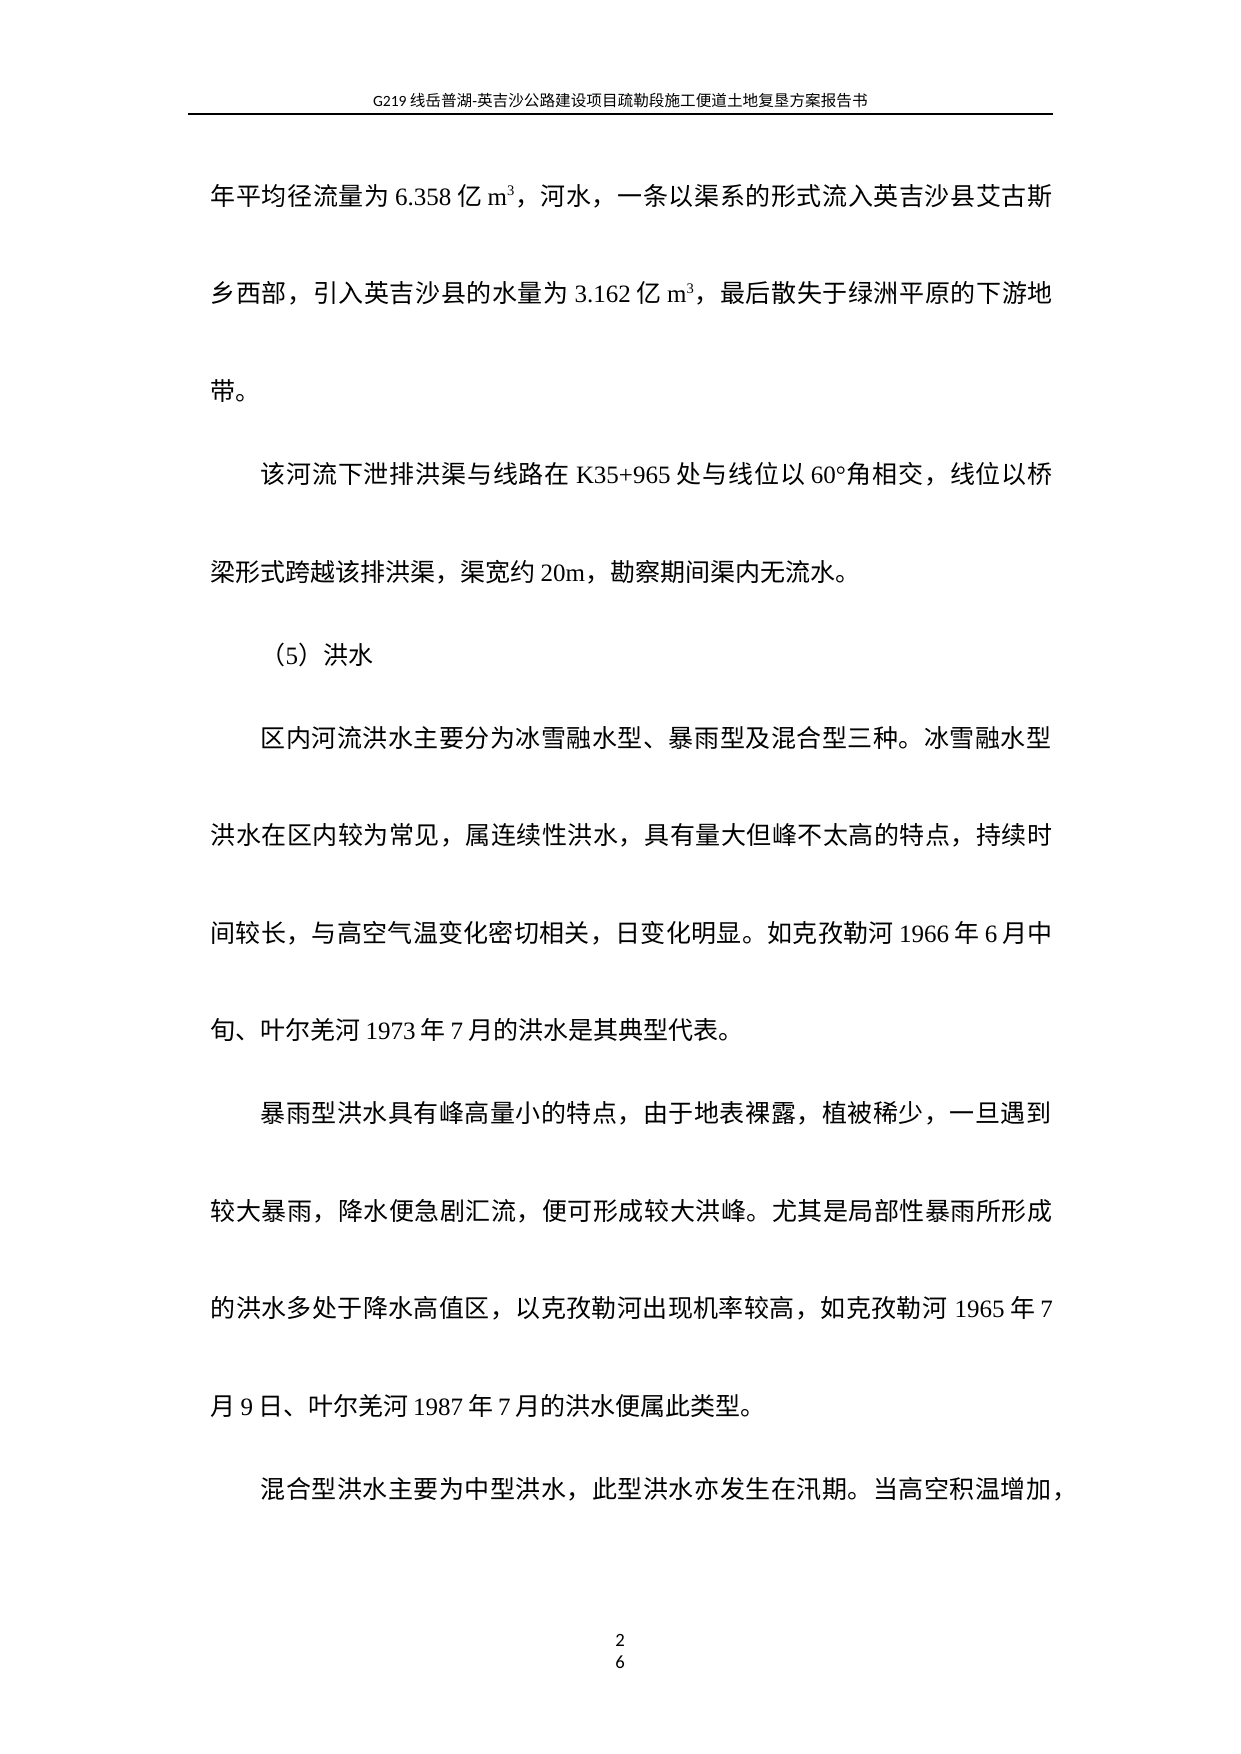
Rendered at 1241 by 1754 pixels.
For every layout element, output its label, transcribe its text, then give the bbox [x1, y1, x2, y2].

text （5）洪水 [210, 621, 1053, 686]
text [210, 1455, 1053, 1520]
text 暴雨型洪水具有峰高量小的特点，由于地表裸露，植被稀少，一旦遇到较大暴雨，降水便急剧汇流，便可形成较大洪峰。尤其是局部性暴雨所形成的洪水多处于降水高值区，以克孜勒河出现机率较高，如克孜勒河1965年7月9日、叶尔羌河1987年7月的洪水便属此类型。 [210, 1079, 1053, 1437]
text 区内河流洪水主要分为冰雪融水型、暴雨型及混合型三种。冰雪融水型洪水在区内较为常见，属连续性洪水，具有量大但峰不太高的特点，持续时间较长，与高空气温变化密切相关，日变化明显。如克孜勒河1966年6月中旬、叶尔羌河1973年7月的洪水是其典型代表。 [210, 704, 1053, 1061]
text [210, 162, 1053, 422]
text 该河流下泄排洪渠与线路在K35+965处与线位以60°角相交，线位以桥梁形式跨越该排洪渠，渠宽约20m，勘察期间渠内无流水。 [210, 440, 1053, 603]
